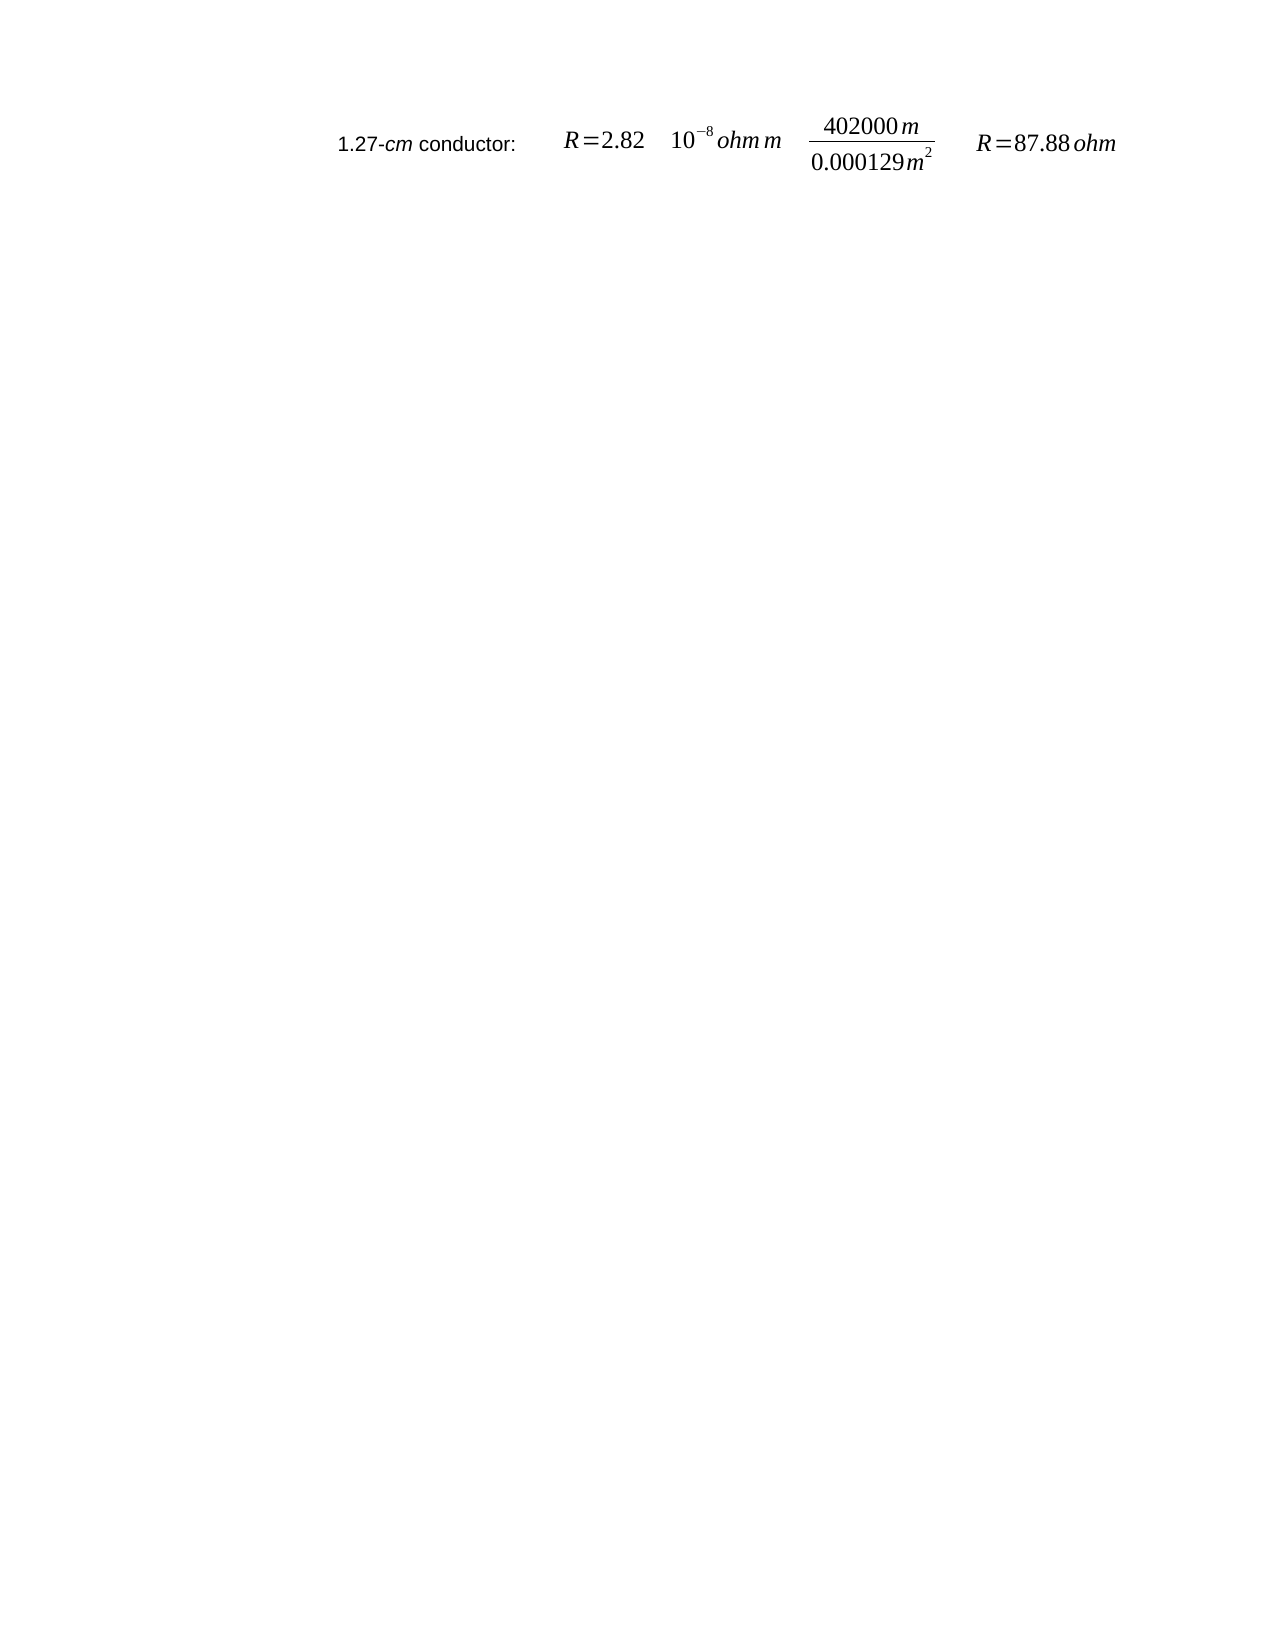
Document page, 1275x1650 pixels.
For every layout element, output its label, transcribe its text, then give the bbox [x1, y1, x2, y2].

text 1.27-cm conductor: [337, 112, 1162, 175]
